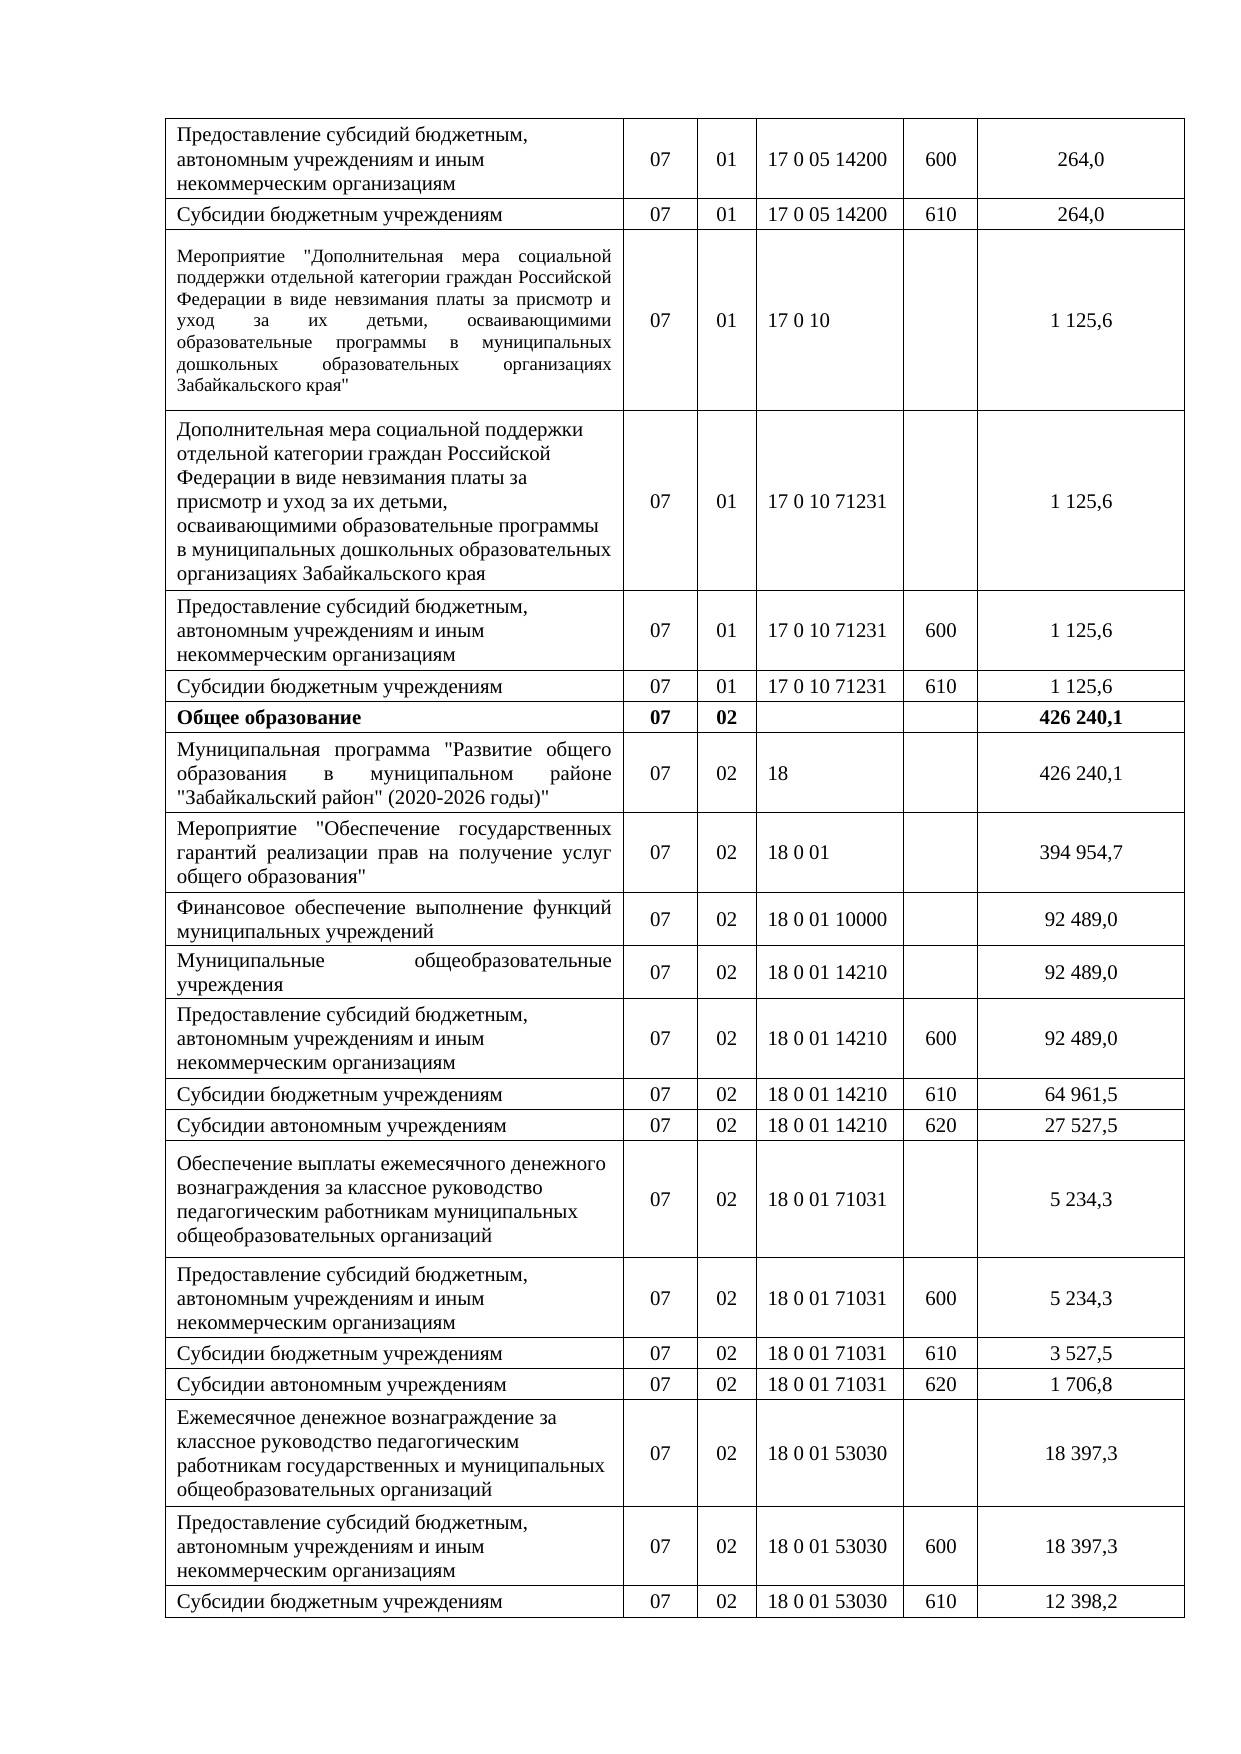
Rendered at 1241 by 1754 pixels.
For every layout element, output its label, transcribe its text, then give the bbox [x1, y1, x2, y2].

table_cell 18 397,3 [978, 1400, 1184, 1506]
table_cell 18 0 01 14210 [757, 1110, 903, 1140]
table_cell 02 [698, 1507, 756, 1585]
table_cell [904, 1141, 977, 1257]
table_cell 610 [904, 671, 977, 701]
table_cell 07 [624, 999, 697, 1077]
table_cell 18 0 01 53030 [757, 1586, 903, 1617]
table_cell 02 [698, 946, 756, 998]
table_cell 18 0 01 71031 [757, 1258, 903, 1337]
table_cell 07 [624, 1507, 697, 1585]
table_cell Субсидии автономным учреждениям [166, 1369, 623, 1399]
table_cell 64 961,5 [978, 1079, 1184, 1109]
table_cell 394 954,7 [978, 813, 1184, 892]
table_cell 600 [904, 1507, 977, 1585]
table_cell 02 [698, 1400, 756, 1506]
table_cell 620 [904, 1110, 977, 1140]
table_cell 426 240,1 [978, 733, 1184, 812]
table_cell 92 489,0 [978, 946, 1184, 998]
table_cell 27 527,5 [978, 1110, 1184, 1140]
table_cell 12 398,2 [978, 1586, 1184, 1617]
table_cell 02 [698, 733, 756, 812]
table_cell Мероприятие "Обеспечение государственных гарантий реализации прав на получение услуг общего образования" [166, 813, 623, 892]
table_cell 92 489,0 [978, 999, 1184, 1077]
table_cell 07 [624, 230, 697, 410]
table_cell 1 125,6 [978, 230, 1184, 410]
table_cell 07 [624, 411, 697, 590]
table_cell [757, 702, 903, 732]
table_cell Субсидии бюджетным учреждениям [166, 199, 623, 229]
table_cell 02 [698, 1141, 756, 1257]
table_cell Муниципальные общеобразовательные учреждения [166, 946, 623, 998]
table_cell 07 [624, 119, 697, 198]
table_cell Предоставление субсидий бюджетным, автономным учреждениям и иным некоммерческим организациям [166, 591, 623, 670]
table_cell 07 [624, 733, 697, 812]
table_cell 18 [757, 733, 903, 812]
table_cell 620 [904, 1369, 977, 1399]
table_cell [904, 733, 977, 812]
table_cell Субсидии бюджетным учреждениям [166, 1338, 623, 1368]
table_cell Субсидии автономным учреждениям [166, 1110, 623, 1140]
table_cell 610 [904, 199, 977, 229]
table_cell 07 [624, 1338, 697, 1368]
table_cell 5 234,3 [978, 1258, 1184, 1337]
table_cell 18 0 01 14210 [757, 946, 903, 998]
table_cell [904, 230, 977, 410]
table_cell Муниципальная программа "Развитие общего образования в муниципальном районе "Забайкальский район" (2020-2026 годы)" [166, 733, 623, 812]
table_cell 02 [698, 1338, 756, 1368]
table_cell 07 [624, 702, 697, 732]
table_cell 01 [698, 671, 756, 701]
table_cell Субсидии бюджетным учреждениям [166, 1079, 623, 1109]
table_cell 02 [698, 893, 756, 945]
table_cell 07 [624, 1110, 697, 1140]
table_cell 01 [698, 119, 756, 198]
table_cell 600 [904, 119, 977, 198]
table_cell 02 [698, 813, 756, 892]
table_cell 17 0 10 71231 [757, 591, 903, 670]
table_cell 02 [698, 702, 756, 732]
table_cell 600 [904, 999, 977, 1077]
table_cell [904, 946, 977, 998]
table_cell Финансовое обеспечение выполнение функций муниципальных учреждений [166, 893, 623, 945]
table_cell 07 [624, 591, 697, 670]
table_cell 07 [624, 946, 697, 998]
table_cell 600 [904, 591, 977, 670]
table_cell 264,0 [978, 119, 1184, 198]
table_cell 01 [698, 411, 756, 590]
table_cell 17 0 10 71231 [757, 411, 903, 590]
table_cell Субсидии бюджетным учреждениям [166, 1586, 623, 1617]
table_cell 3 527,5 [978, 1338, 1184, 1368]
table_cell 264,0 [978, 199, 1184, 229]
table_cell 18 0 01 14210 [757, 999, 903, 1077]
table_cell [904, 813, 977, 892]
table_cell 1 125,6 [978, 671, 1184, 701]
table_cell Субсидии бюджетным учреждениям [166, 671, 623, 701]
table_cell Предоставление субсидий бюджетным, автономным учреждениям и иным некоммерческим организациям [166, 999, 623, 1077]
table_cell 07 [624, 1258, 697, 1337]
table_cell 01 [698, 199, 756, 229]
table_cell 92 489,0 [978, 893, 1184, 945]
table_cell 18 397,3 [978, 1507, 1184, 1585]
table_cell 02 [698, 999, 756, 1077]
table_cell Предоставление субсидий бюджетным, автономным учреждениям и иным некоммерческим организациям [166, 1258, 623, 1337]
table_cell 17 0 05 14200 [757, 119, 903, 198]
table_cell [904, 893, 977, 945]
table_cell 610 [904, 1586, 977, 1617]
table_cell 5 234,3 [978, 1141, 1184, 1257]
table_cell 18 0 01 53030 [757, 1400, 903, 1506]
table_cell Предоставление субсидий бюджетным, автономным учреждениям и иным некоммерческим организациям [166, 119, 623, 198]
table_cell 07 [624, 813, 697, 892]
table_cell [904, 411, 977, 590]
table_cell 02 [698, 1586, 756, 1617]
table_cell 1 125,6 [978, 591, 1184, 670]
table_cell Ежемесячное денежное вознаграждение за классное руководство педагогическим работникам государственных и муниципальных общеобразовательных организаций [166, 1400, 623, 1506]
table_cell 02 [698, 1369, 756, 1399]
table_cell Дополнительная мера социальной поддержки отдельной категории граждан Российской Федерации в виде невзимания платы за присмотр и уход за их детьми, осваивающимими образовательные программы в муниципальных дошкольных образовательных организациях Забайкальского края [166, 411, 623, 590]
table_cell 17 0 10 [757, 230, 903, 410]
table_cell 18 0 01 10000 [757, 893, 903, 945]
table_cell 07 [624, 1079, 697, 1109]
table_cell 07 [624, 671, 697, 701]
table_cell 07 [624, 199, 697, 229]
table_cell 07 [624, 1586, 697, 1617]
table_cell [904, 1400, 977, 1506]
table_cell 02 [698, 1110, 756, 1140]
table_cell 07 [624, 1400, 697, 1506]
table_cell 18 0 01 53030 [757, 1507, 903, 1585]
table_cell 01 [698, 230, 756, 410]
table_cell 18 0 01 71031 [757, 1369, 903, 1399]
table_cell 18 0 01 71031 [757, 1141, 903, 1257]
table_cell 17 0 05 14200 [757, 199, 903, 229]
table_cell 1 706,8 [978, 1369, 1184, 1399]
table_cell Общее образование [166, 702, 623, 732]
table_cell 02 [698, 1079, 756, 1109]
table_cell 18 0 01 [757, 813, 903, 892]
table_cell Предоставление субсидий бюджетным, автономным учреждениям и иным некоммерческим организациям [166, 1507, 623, 1585]
table_cell 610 [904, 1338, 977, 1368]
table_cell 600 [904, 1258, 977, 1337]
table_cell 1 125,6 [978, 411, 1184, 590]
table_cell 07 [624, 1141, 697, 1257]
table_cell 426 240,1 [978, 702, 1184, 732]
table_cell 17 0 10 71231 [757, 671, 903, 701]
table_cell [904, 702, 977, 732]
table_cell 07 [624, 1369, 697, 1399]
table_cell 02 [698, 1258, 756, 1337]
table_cell Обеспечение выплаты ежемесячного денежного вознаграждения за классное руководство педагогическим работникам муниципальных общеобразовательных организаций [166, 1141, 623, 1257]
table_cell 07 [624, 893, 697, 945]
table_cell 01 [698, 591, 756, 670]
table_cell 18 0 01 14210 [757, 1079, 903, 1109]
table_cell 610 [904, 1079, 977, 1109]
table_cell Мероприятие "Дополнительная мера социальной поддержки отдельной категории граждан Российской Федерации в виде невзимания платы за присмотр и уход за их детьми, осваивающимими образовательные программы в муниципальных дошкольных образовательных организациях Забайкальского края" [166, 230, 623, 410]
table_cell 18 0 01 71031 [757, 1338, 903, 1368]
